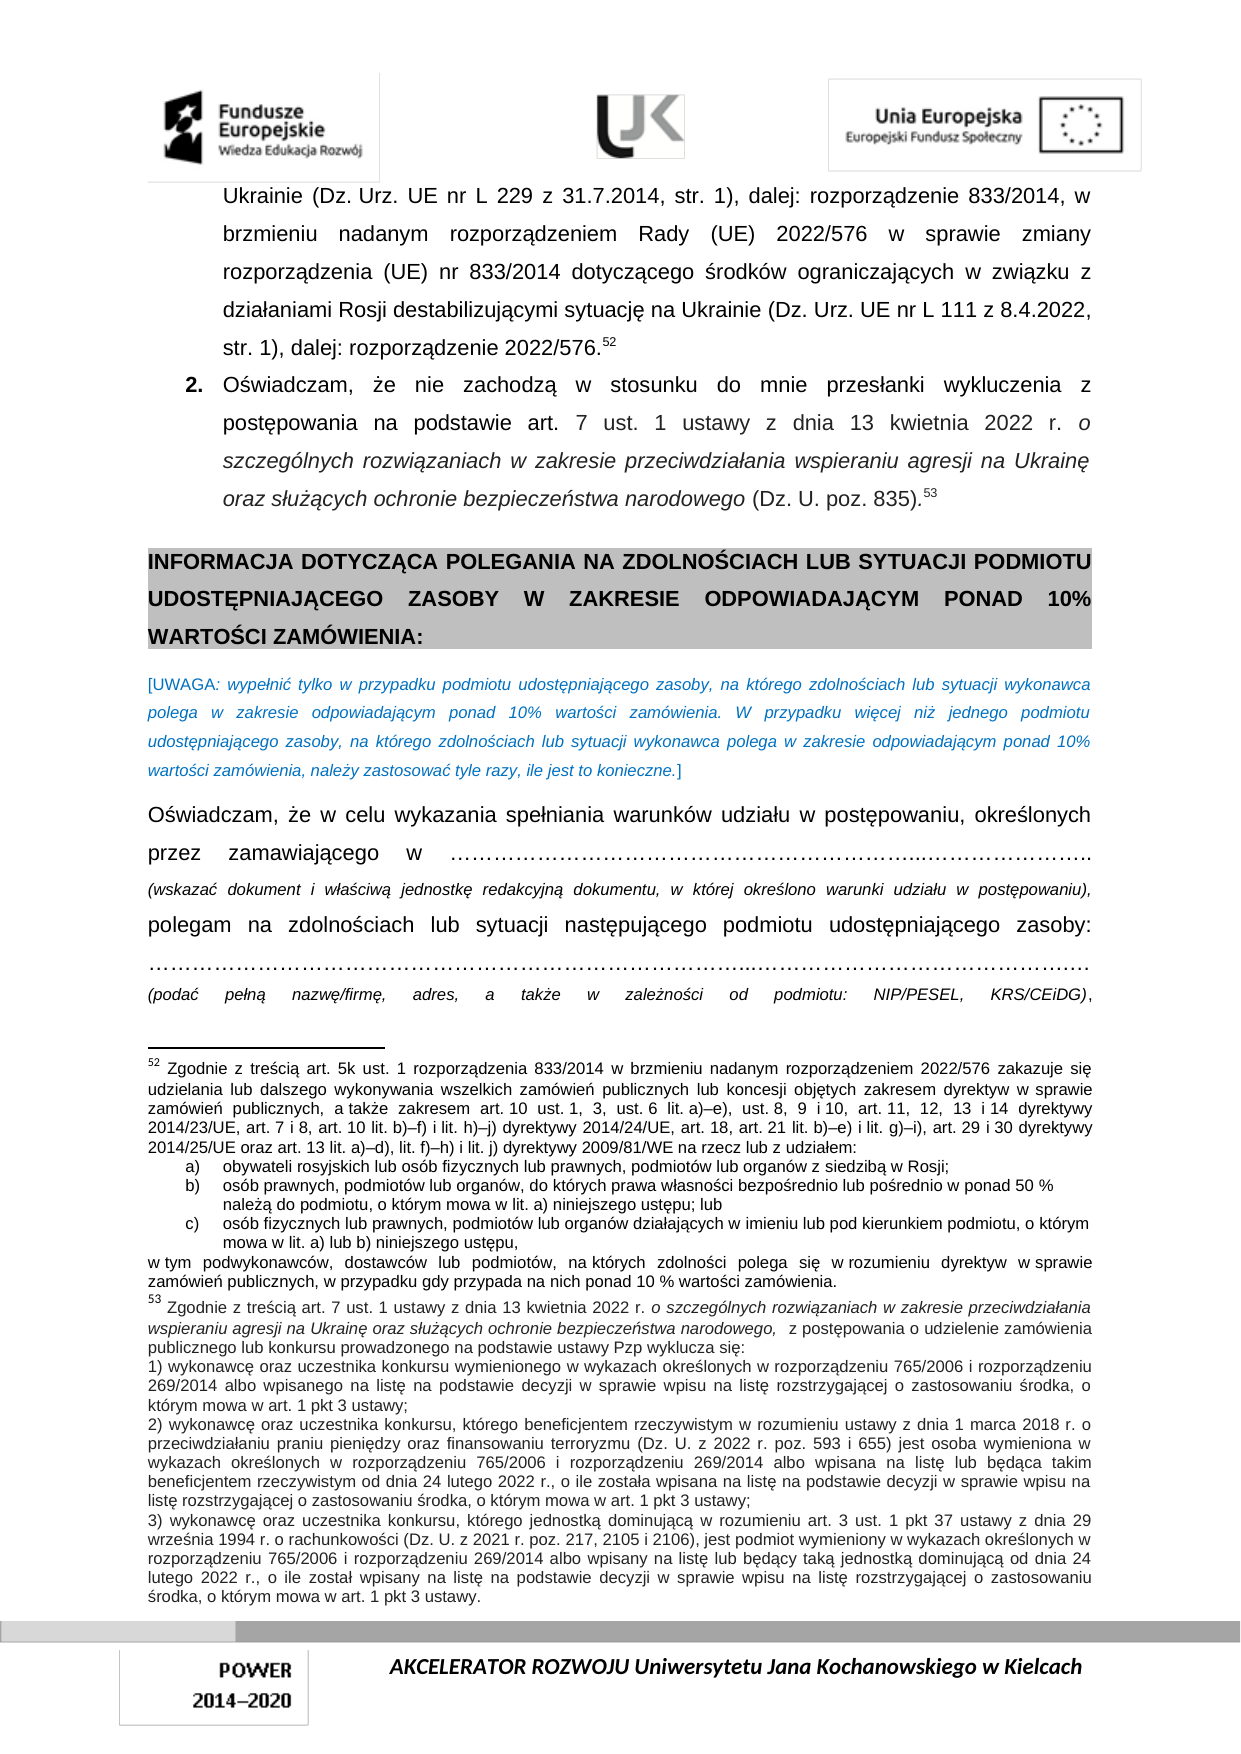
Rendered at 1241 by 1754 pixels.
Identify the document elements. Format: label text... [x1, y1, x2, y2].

text Oświadczam, że w celu wykazania spełniania warunków udziału w postępowaniu, określonych przez zamawiającego w ………………………………………………………...………………….. (wskazać dokument i właściwą jednostkę redakcyjną dokumentu, w której określono warunki udziału w postępowaniu), polegam na zdolnościach lub sytuacji następującego podmiotu udostępniającego zasoby: ………………………………………………………………………...…………………………………….… (podać pełną nazwę/firmę, adres, a także w zależności od podmiotu: NIP/PESEL, KRS/CEiDG), w następującym zakresie: …………………………………………………………………………… (określić odpowiedni zakres udostępnianych zasobów dla wskazanego podmiotu), co odpowiada ponad 10% wartości przedmiotowego zamówienia. [148, 802, 1092, 1004]
picture [0, 1621, 1241, 1644]
picture [147, 73, 1143, 184]
text INFORMACJA DOTYCZĄCA POLEGANIA NA ZDOLNOŚCIACH LUB SYTUACJI PODMIOTU UDOSTĘPNIAJĄCEGO ZASOBY W ZAKRESIE ODPOWIADAJĄCYM PONAD 10% WARTOŚCI ZAMÓWIENIA: [148, 548, 1092, 649]
picture [118, 1650, 310, 1727]
list Oświadczam, że nie zachodzą w stosunku do mnie przesłanki wykluczenia z postępowania na podstawie art. 7 ust. 1 ustawy z dnia 13 kwietnia 2022 r. o szczególnych rozwiązaniach w zakresie przeciwdziałania wspieraniu agresji na Ukrainę oraz służących ochronie bezpieczeństwa narodowego (Dz. U. poz. 835). [185, 372, 1092, 511]
text [UWAGA: wypełnić tylko w przypadku podmiotu udostępniającego zasoby, na którego zdolnościach lub sytuacji wykonawca polega w zakresie odpowiadającym ponad 10% wartości zamówienia. W przypadku więcej niż jednego podmiotu udostępniającego zasoby, na którego zdolnościach lub sytuacji wykonawca polega w zakresie odpowiadającym ponad 10% wartości zamówienia, należy zastosować tyle razy, ile jest to konieczne.] [148, 674, 1092, 780]
